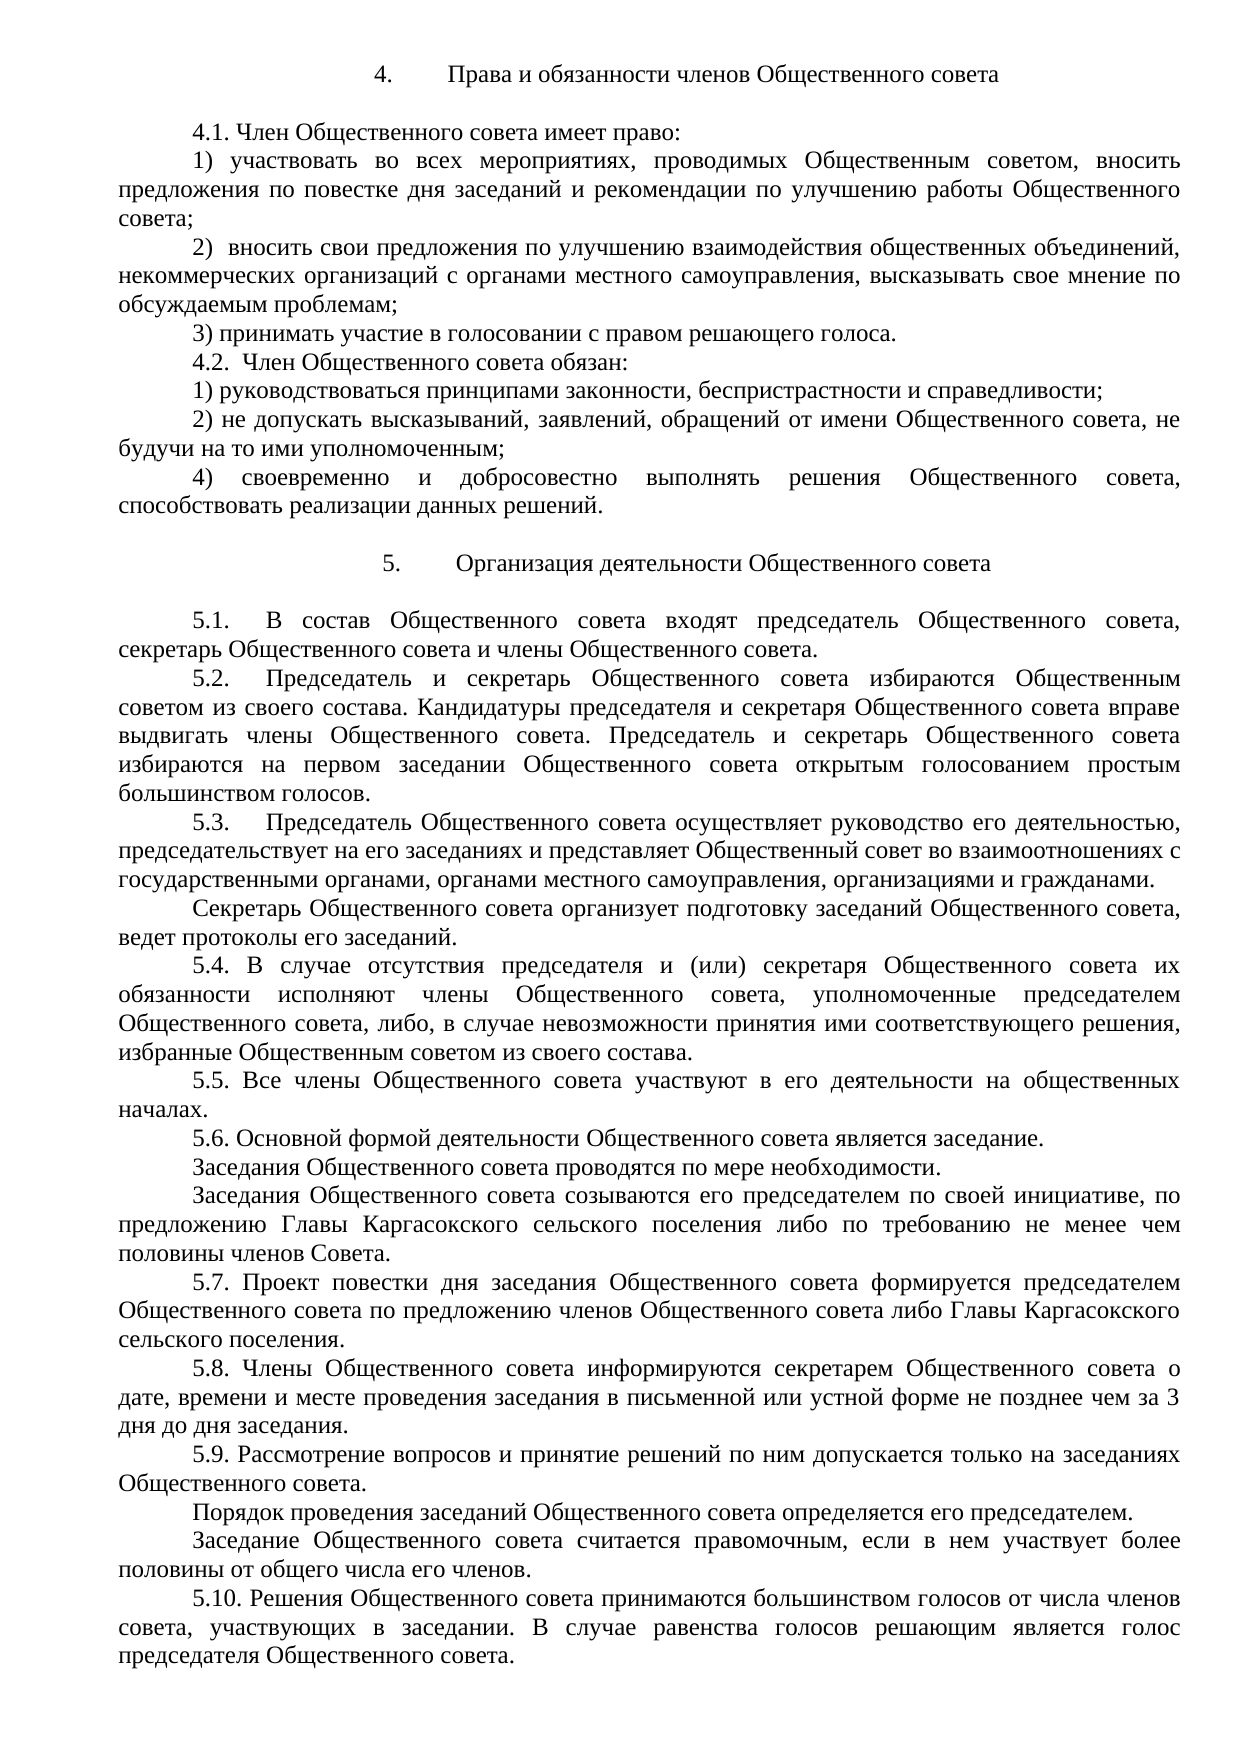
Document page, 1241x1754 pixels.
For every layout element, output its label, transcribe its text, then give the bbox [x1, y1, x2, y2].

text 2) не допускать высказываний, заявлений, обращений от имени Общественного совета, не будучи на то ими уполномоченным; [118, 404, 1181, 462]
text 5.8. Члены Общественного совета информируются секретарем Общественного совета о дате, времени и месте проведения заседания в письменной или устной форме не позднее чем за 3 дня до дня заседания. [118, 1353, 1181, 1439]
text Заседания Общественного совета проводятся по мере необходимости. [118, 1152, 1181, 1180]
text 4.1. Член Общественного совета имеет право: [118, 117, 1181, 145]
list Права и обязанности членов Общественного совета [118, 59, 1181, 88]
text 3) принимать участие в голосовании с правом решающего голоса. [118, 318, 1181, 347]
text 5.9. Рассмотрение вопросов и принятие решений по ним допускается только на заседаниях Общественного совета. [118, 1439, 1181, 1497]
text Заседание Общественного совета считается правомочным, если в нем участвует более половины от общего числа его членов. [118, 1525, 1181, 1583]
list Председатель Общественного совета осуществляет руководство его деятельностью, председательствует на его заседаниях и представляет Общественный совет во взаимоотношениях с государственными органами, органами местного самоуправления, организациями и гражданами. [118, 807, 1181, 893]
text Порядок проведения заседаний Общественного совета определяется его председателем. [118, 1497, 1181, 1525]
text 4) своевременно и добросовестно выполнять решения Общественного совета, способствовать реализации данных решений. [118, 462, 1181, 519]
text 5.4. В случае отсутствия председателя и (или) секретаря Общественного совета их обязанности исполняют члены Общественного совета, уполномоченные председателем Общественного совета, либо, в случае невозможности принятия ими соответствующего решения, избранные Общественным советом из своего состава. [118, 950, 1181, 1065]
list Председатель и секретарь Общественного совета избираются Общественным советом из своего состава. Кандидатуры председателя и секретаря Общественного совета вправе выдвигать члены Общественного совета. Председатель и секретарь Общественного совета избираются на первом заседании Общественного совета открытым голосованием простым большинством голосов. [118, 663, 1181, 807]
text 5.6. Основной формой деятельности Общественного совета является заседание. [118, 1123, 1181, 1152]
text 2) вносить свои предложения по улучшению взаимодействия общественных объединений, некоммерческих организаций с органами местного самоуправления, высказывать свое мнение по обсуждаемым проблемам; [118, 232, 1181, 318]
text 5.7. Проект повестки дня заседания Общественного совета формируется председателем Общественного совета по предложению членов Общественного совета либо Главы Каргасокского сельского поселения. [118, 1267, 1181, 1353]
text 1) участвовать во всех мероприятиях, проводимых Общественным советом, вносить предложения по повестке дня заседаний и рекомендации по улучшению работы Общественного совета; [118, 145, 1181, 232]
text Секретарь Общественного совета организует подготовку заседаний Общественного совета, ведет протоколы его заседаний. [118, 893, 1181, 950]
text 5.10. Решения Общественного совета принимаются большинством голосов от числа членов совета, участвующих в заседании. В случае равенства голосов решающим является голос председателя Общественного совета. [118, 1583, 1181, 1669]
list В состав Общественного совета входят председатель Общественного совета, секретарь Общественного совета и члены Общественного совета. [118, 605, 1181, 663]
text 1) руководствоваться принципами законности, беспристрастности и справедливости; [118, 375, 1181, 404]
text 5.5. Все члены Общественного совета участвуют в его деятельности на общественных началах. [118, 1065, 1181, 1123]
text 4.2. Член Общественного совета обязан: [118, 347, 1181, 375]
list Организация деятельности Общественного совета [118, 548, 1181, 577]
text Заседания Общественного совета созываются его председателем по своей инициативе, по предложению Главы Каргасокского сельского поселения либо по требованию не менее чем половины членов Совета. [118, 1180, 1181, 1267]
